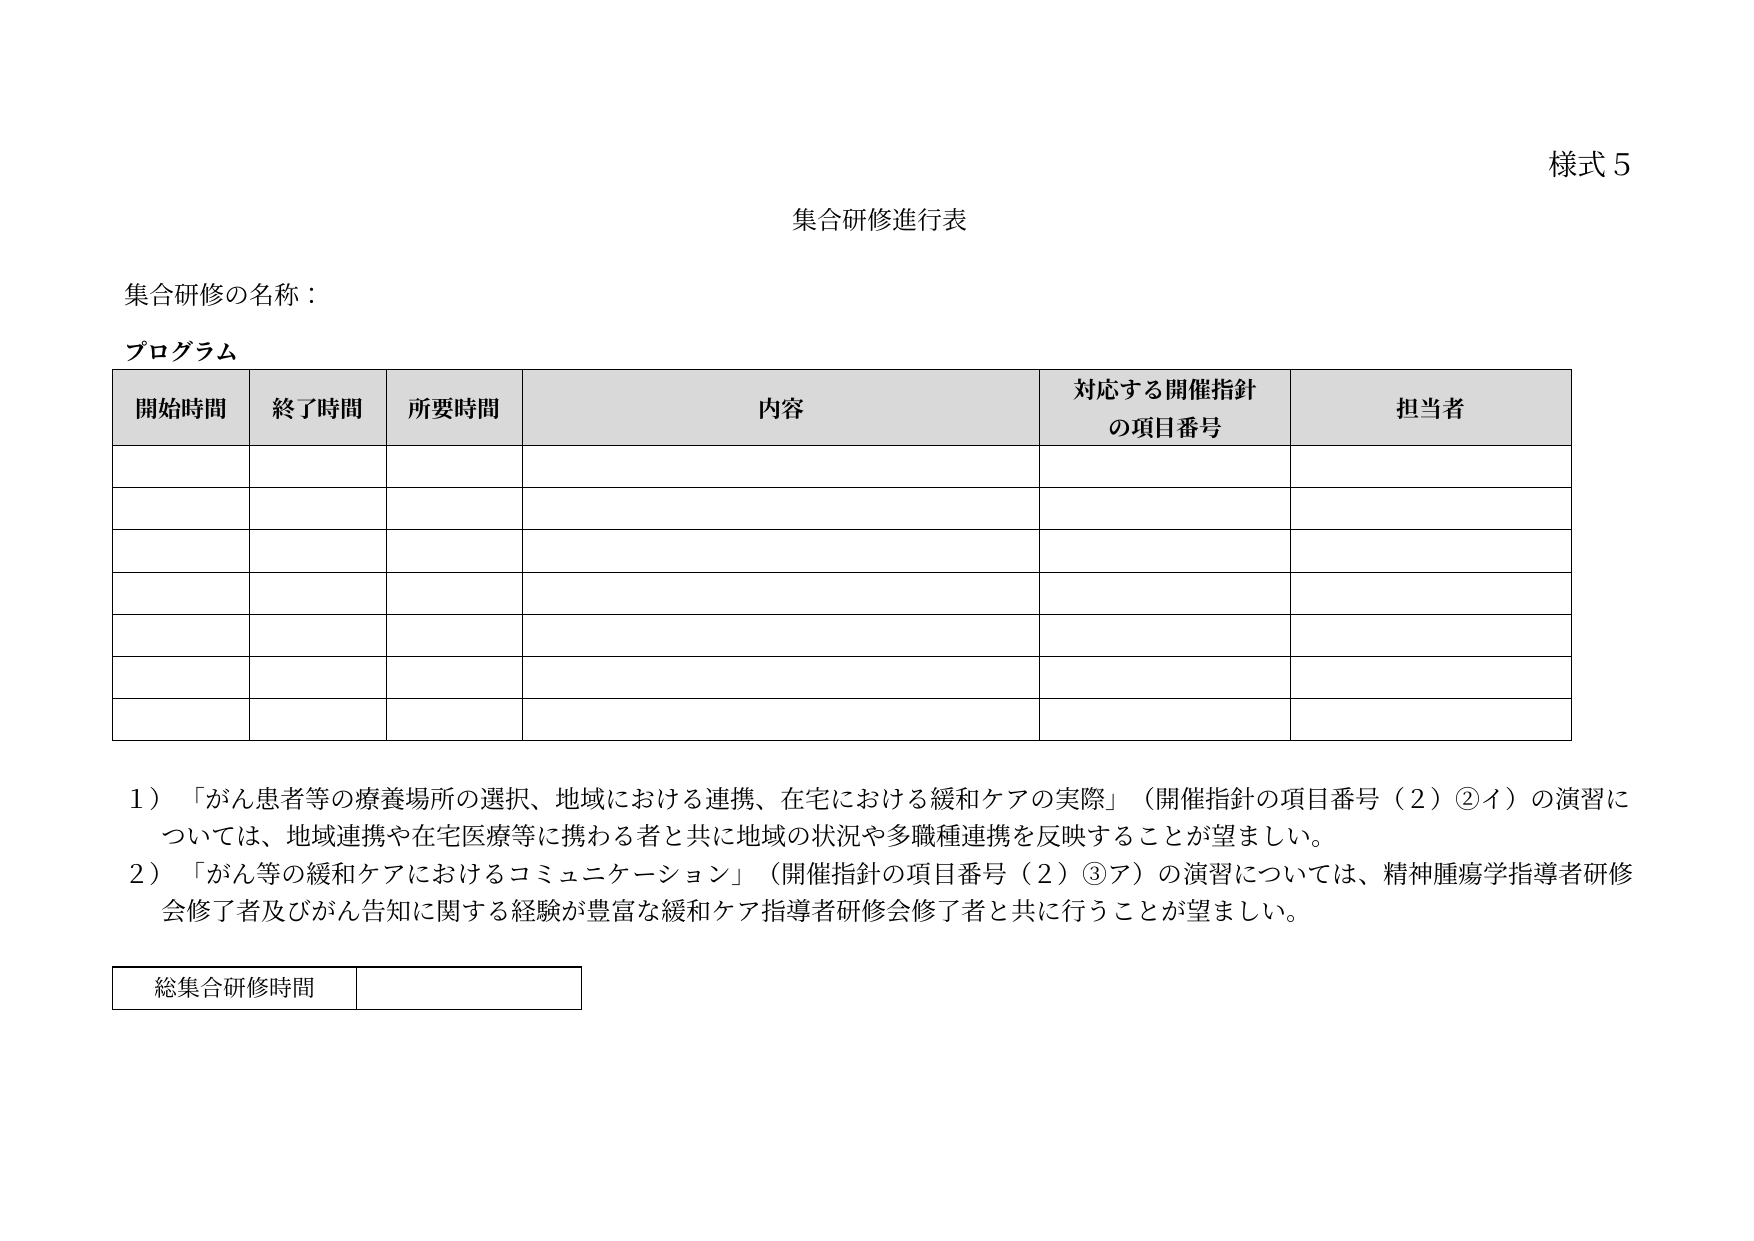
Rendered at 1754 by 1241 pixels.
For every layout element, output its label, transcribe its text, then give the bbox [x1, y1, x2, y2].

table_cell [1040, 657, 1290, 698]
table_cell [523, 530, 1039, 572]
table_cell [523, 615, 1039, 656]
text 様式５ [124, 125, 1636, 200]
table_cell [1291, 530, 1571, 572]
table_cell [1040, 615, 1290, 656]
table_cell [250, 446, 386, 487]
text プログラム [124, 331, 1636, 369]
text ２） 「がん等の緩和ケアにおけるコミュニケーション」（開催指針の項目番号（２）③ア）の演習については、精神腫瘍学指導者研修会修了者及びがん告知に関する経験が豊富な緩和ケア指導者研修会修了者と共に行うことが望ましい。 [124, 854, 1636, 929]
table_cell [523, 657, 1039, 698]
table_cell [113, 488, 249, 529]
table_cell [1040, 699, 1290, 740]
text 集合研修進行表 [124, 200, 1636, 238]
table_cell [1291, 615, 1571, 656]
table_cell [250, 657, 386, 698]
table_cell [1291, 446, 1571, 487]
table_cell [523, 446, 1039, 487]
table_cell [113, 615, 249, 656]
table_cell [113, 657, 249, 698]
table_cell [387, 699, 522, 740]
table_cell [1291, 699, 1571, 740]
table_cell [113, 530, 249, 572]
text １） 「がん患者等の療養場所の選択、地域における連携、在宅における緩和ケアの実際」（開催指針の項目番号（２）②イ）の演習については、地域連携や在宅医療等に携わる者と共に地域の状況や多職種連携を反映することが望ましい。 [124, 779, 1636, 854]
table_cell [250, 530, 386, 572]
table_cell [1040, 573, 1290, 614]
text 集合研修の名称： [124, 275, 1636, 313]
table_cell [387, 573, 522, 614]
table_header [357, 968, 581, 1008]
table_cell [1040, 530, 1290, 572]
table_cell [387, 530, 522, 572]
table_cell [523, 488, 1039, 529]
table_cell [523, 573, 1039, 614]
table_cell [387, 446, 522, 487]
table_cell [113, 446, 249, 487]
table_cell [1291, 488, 1571, 529]
table_header 開始時間 [113, 370, 249, 445]
table_header 総集合研修時間 [113, 968, 356, 1008]
table_header 所要時間 [387, 370, 522, 445]
table_cell [113, 699, 249, 740]
table_cell [250, 615, 386, 656]
table_cell [250, 573, 386, 614]
table_header 対応する開催指針 の項目番号 [1040, 370, 1290, 445]
table_cell [387, 615, 522, 656]
table_cell [250, 699, 386, 740]
table_cell [387, 657, 522, 698]
table_cell [1040, 446, 1290, 487]
table_cell [1040, 488, 1290, 529]
table_cell [250, 488, 386, 529]
table_cell [1291, 573, 1571, 614]
table_cell [523, 699, 1039, 740]
table_header 担当者 [1291, 370, 1571, 445]
table_cell [387, 488, 522, 529]
table_cell [1291, 657, 1571, 698]
table_header 終了時間 [250, 370, 386, 445]
table_cell [113, 573, 249, 614]
table_header 内容 [523, 370, 1039, 445]
